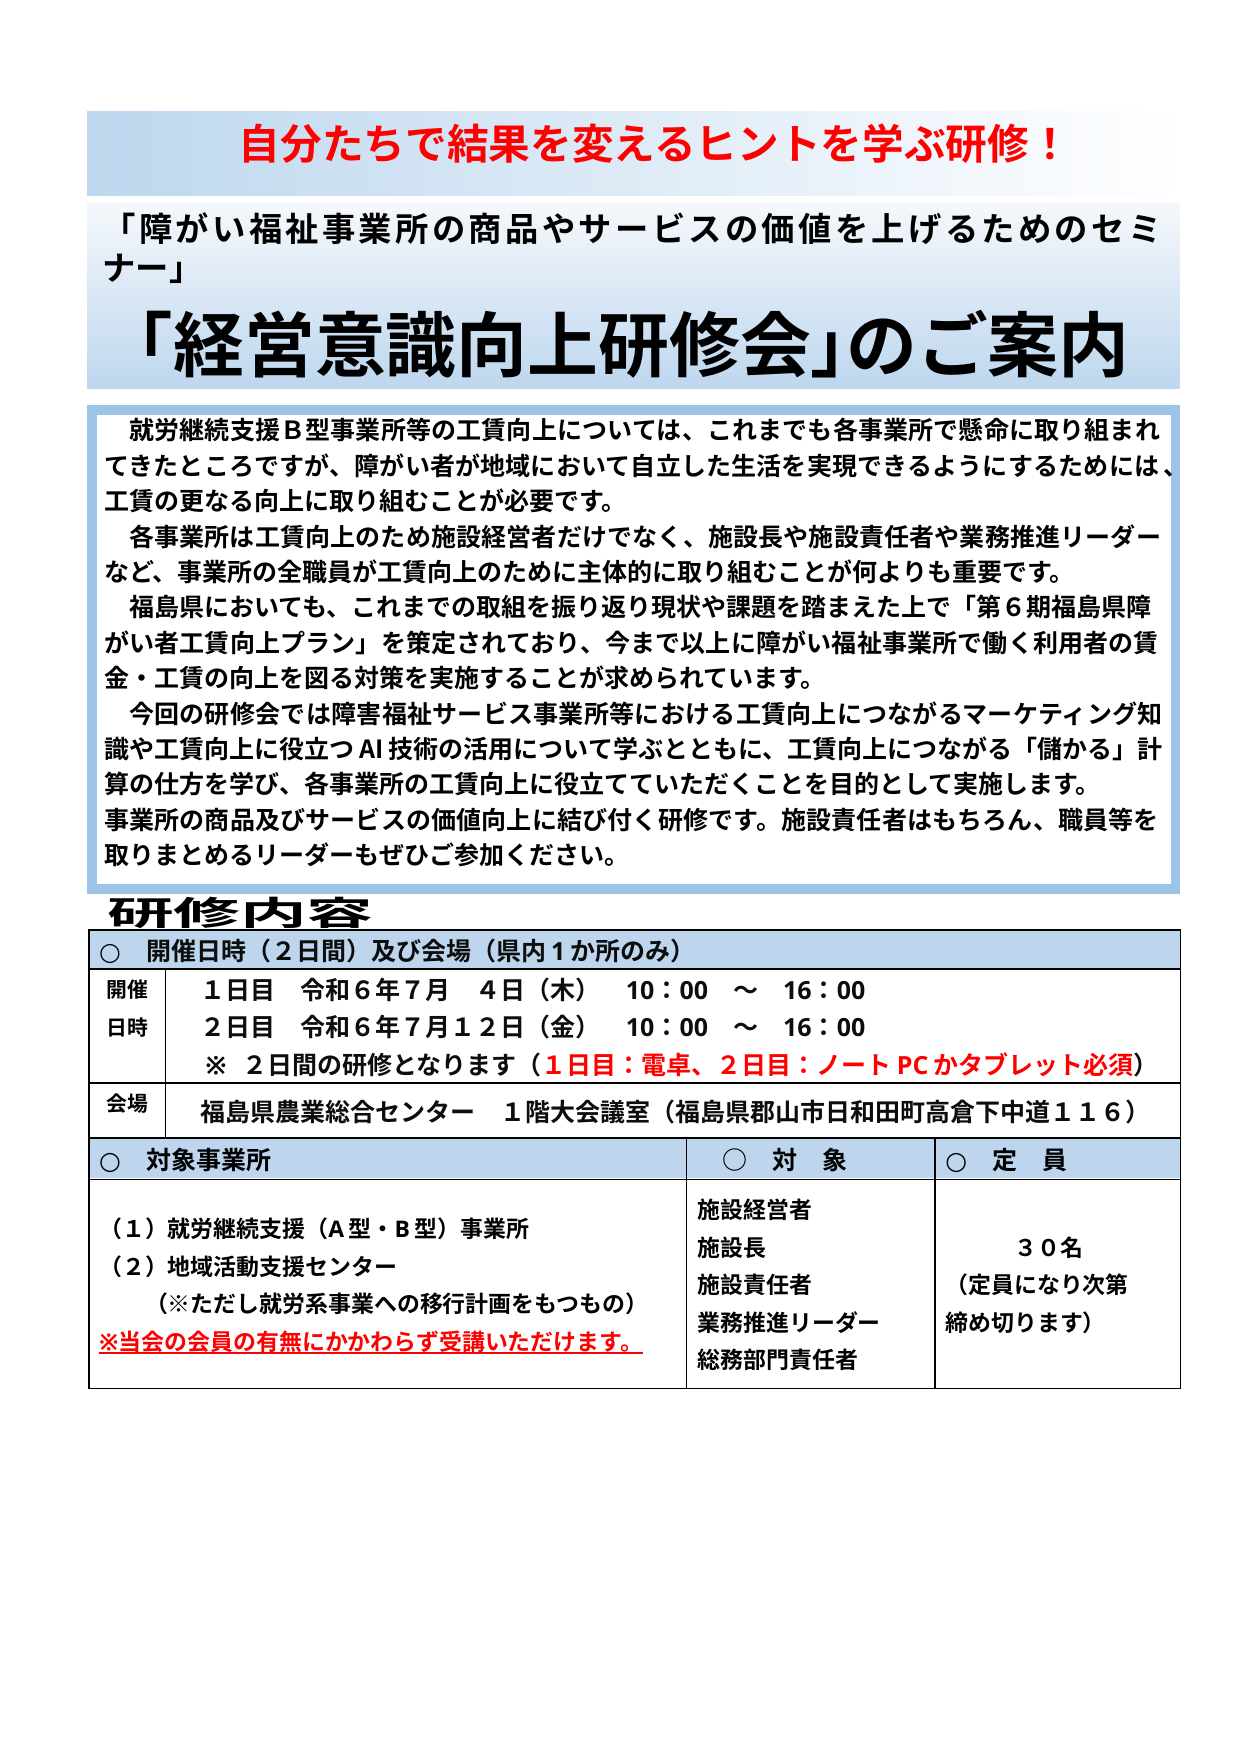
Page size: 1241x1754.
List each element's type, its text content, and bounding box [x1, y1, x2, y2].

table_cell 福島県農業総合センター １階大会議室（福島県郡山市日和田町高倉下中道１１６） [166, 1084, 1180, 1137]
table_cell ３０名 （定員になり次第 締め切ります） [936, 1180, 1180, 1387]
table_cell ○ 対 象 [687, 1139, 934, 1178]
table_cell ○ 対象事業所 [90, 1139, 686, 1178]
table_cell 会場 [90, 1084, 165, 1137]
table_cell 施設経営者 施設長 施設責任者 業務推進リーダー 総務部門責任者 [687, 1180, 934, 1387]
table_cell 開催日時 [90, 970, 165, 1082]
table_cell （１）就労継続支援（A型・B型）事業所 （２）地域活動支援センター （※ただし就労系事業への移行計画をもつもの） ※当会の会員の有無にかかわらず受講いただけます。 [90, 1180, 686, 1387]
table_cell ○ 定 員 [936, 1139, 1180, 1178]
table_cell １日目 令和６年７月 ４日（木） 10：00 ～ 16：00 ２日目 令和６年７月１２日（金） 10：00 ～ 16：00 ２日間の研修となります（１日目：電卓、２日目：ノートPCかタブレット必須） [166, 970, 1180, 1082]
table_header ○ 開催日時（２日間）及び会場（県内1か所のみ） [90, 931, 1180, 968]
